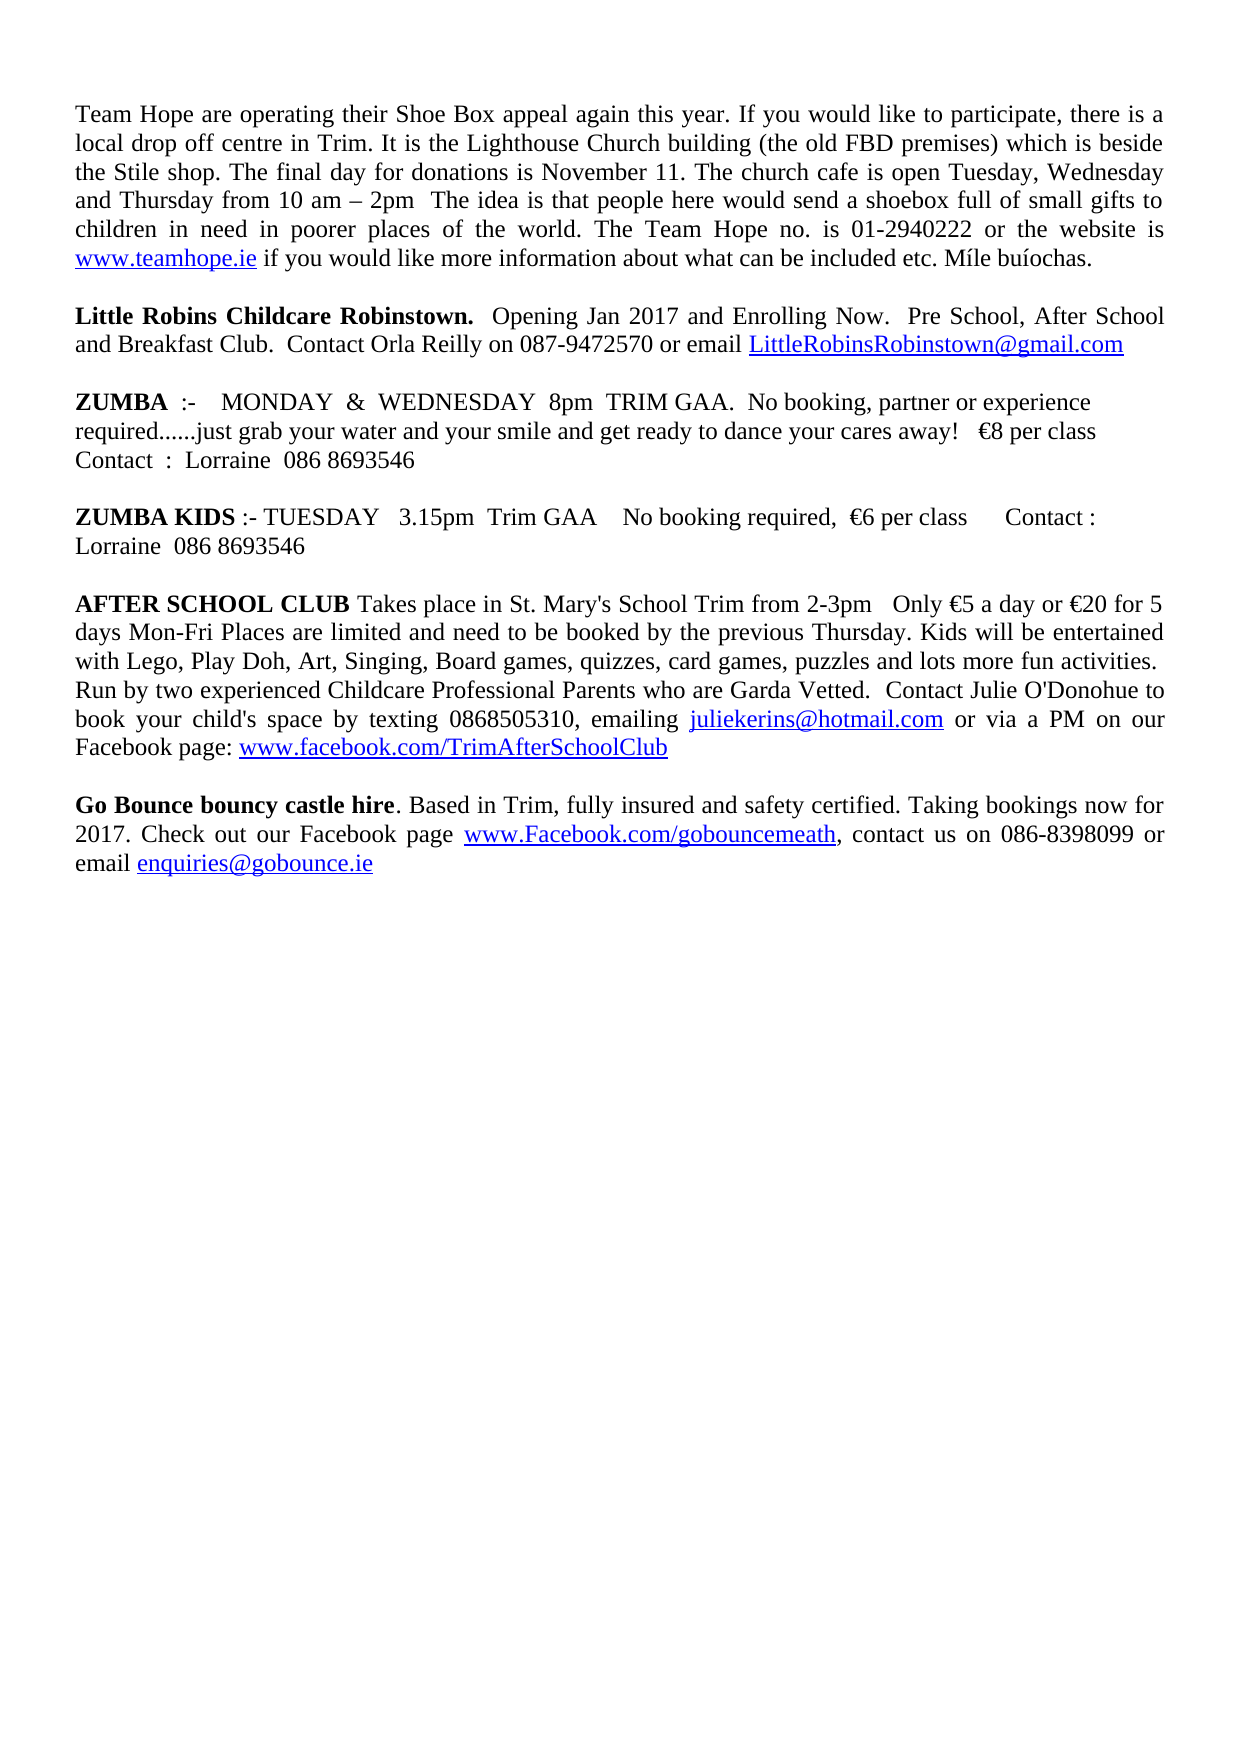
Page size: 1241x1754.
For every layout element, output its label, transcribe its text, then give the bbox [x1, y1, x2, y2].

text AFTER SCHOOL CLUB Takes place in St. Mary's School Trim from 2-3pm Only €5 a day or €20 for 5 days Mon-Fri Places are limited and need to be booked by the previous Thursday. Kids will be entertained with Lego, Play Doh, Art, Singing, Board games, quizzes, card games, puzzles and lots more fun activities. Run by two experienced Childcare Professional Parents who are Garda Vetted. Contact Julie O'Donohue to book your child's space by texting 0868505310, emailing juliekerins@hotmail.com or via a PM on our Facebook page: www.facebook.com/TrimAfterSchoolClub [75, 589, 1165, 761]
text Team Hope are operating their Shoe Box appeal again this year. If you would like to participate, there is a local drop off centre in Trim. It is the Lighthouse Church building (the old FBD premises) which is beside the Stile shop. The final day for donations is November 11. The church cafe is open Tuesday, Wednesday and Thursday from 10 am – 2pm The idea is that people here would send a shoebox full of small gifts to children in need in poorer places of the world. The Team Hope no. is 01-2940222 or the website is www.teamhope.ie if you would like more information about what can be included etc. Míle buíochas. [75, 99, 1165, 272]
text Little Robins Childcare Robinstown. Opening Jan 2017 and Enrolling Now. Pre School, After School and Breakfast Club. Contact Orla Reilly on 087-9472570 or email LittleRobinsRobinstown@gmail.com [75, 301, 1165, 358]
text ZUMBA :- MONDAY & WEDNESDAY 8pm TRIM GAA. No booking, partner or experience required......just grab your water and your smile and get ready to dance your cares away! €8 per class Contact : Lorraine 086 8693546 [75, 387, 1165, 474]
text ZUMBA KIDS :- TUESDAY 3.15pm Trim GAA No booking required, €6 per class Contact : Lorraine 086 8693546 [75, 502, 1165, 560]
text Go Bounce bouncy castle hire. Based in Trim, fully insured and safety certified. Taking bookings now for 2017. Check out our Facebook page www.Facebook.com/gobouncemeath, contact us on 086-8398099 or email enquiries@gobounce.ie [75, 790, 1165, 877]
